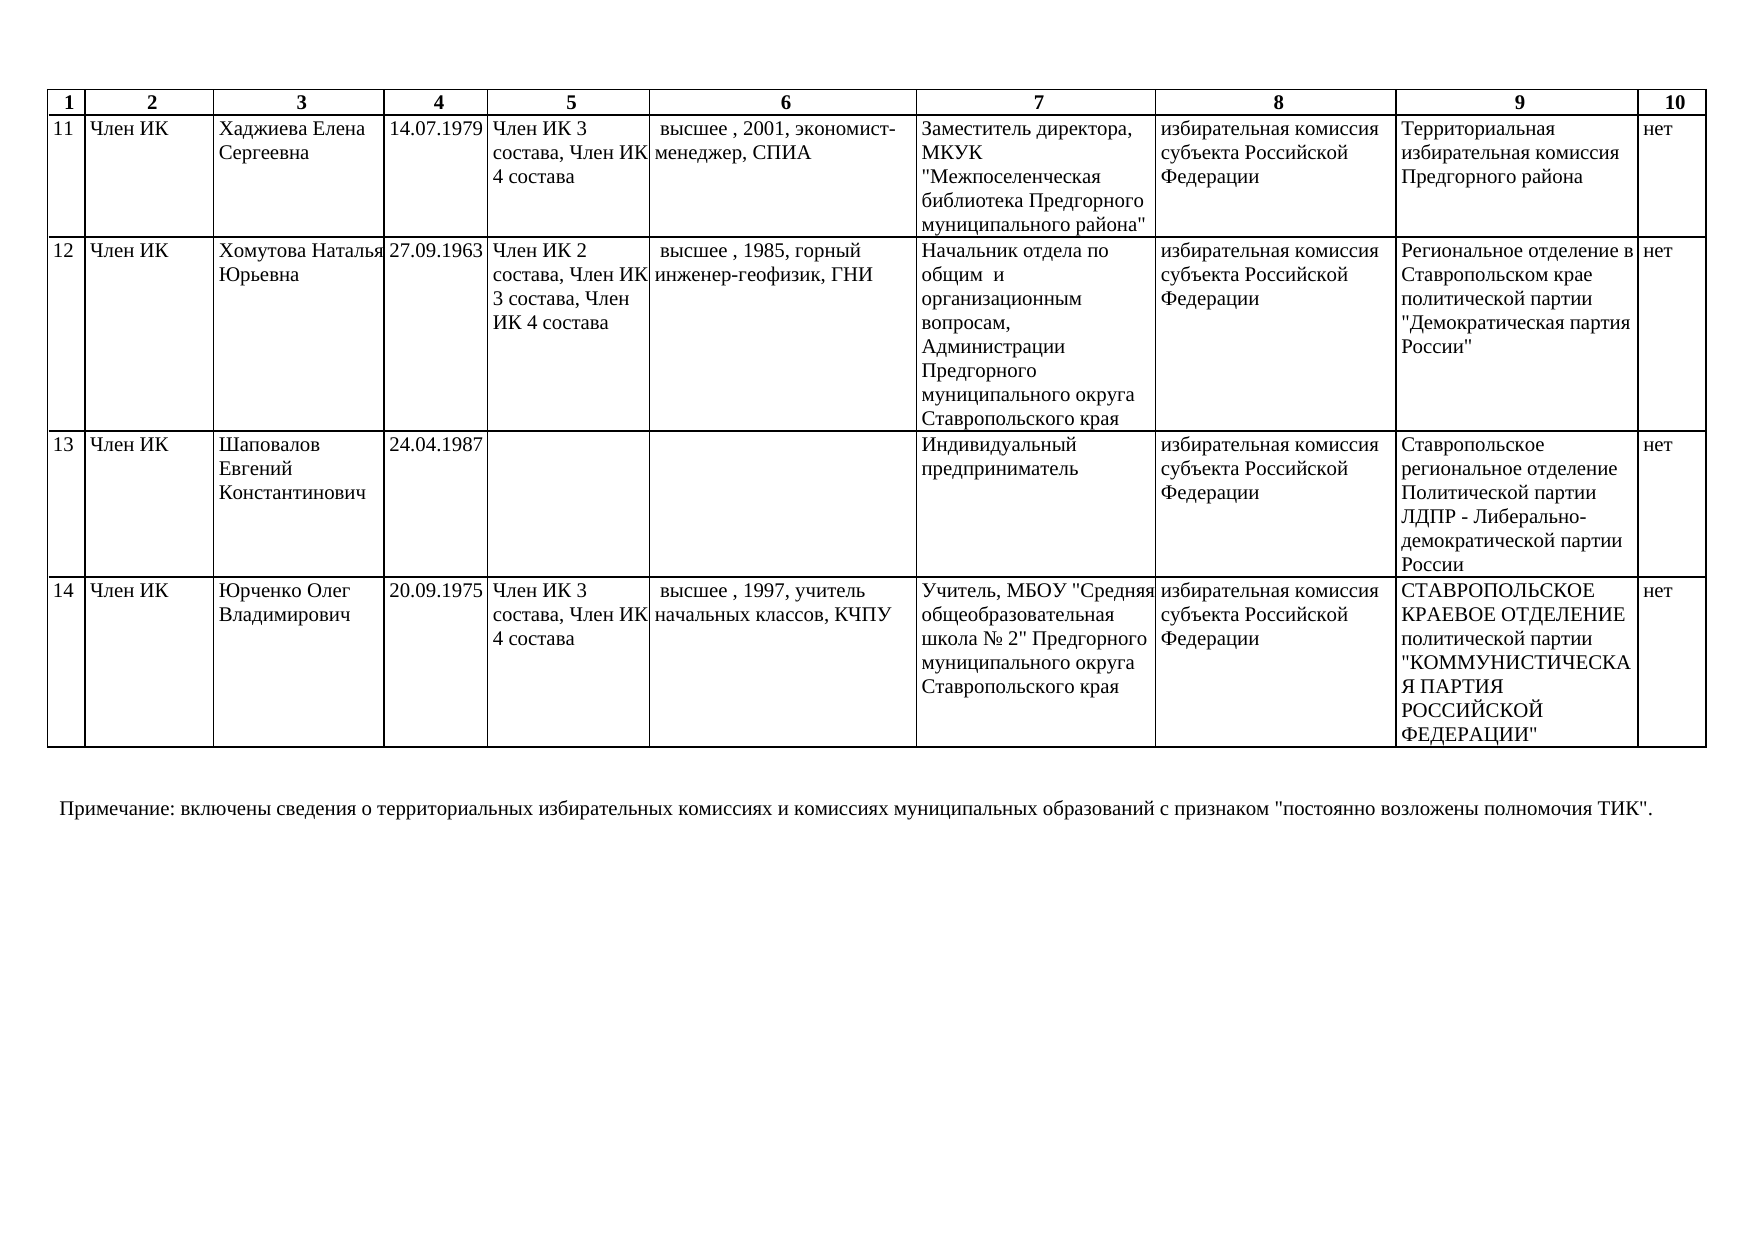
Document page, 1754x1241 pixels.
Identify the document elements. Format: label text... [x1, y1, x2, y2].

table_cell Член ИК [86, 238, 213, 430]
table_cell высшее , 1985, горный инженер-геофизик, ГНИ [650, 238, 916, 430]
table_cell Шаповалов Евгений Константинович [214, 432, 383, 576]
table_cell Член ИК 3 состава, Член ИК 4 состава [488, 578, 649, 746]
table_cell [488, 432, 649, 576]
table_cell 14.07.1979 [385, 116, 487, 236]
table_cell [1397, 116, 1637, 236]
table_cell 13 [48, 431, 84, 576]
table_header 2 [86, 90, 213, 114]
table_cell избирательная комиссия субъекта Российской Федерации [1156, 432, 1395, 576]
table_cell нет [1639, 432, 1705, 576]
table_cell 27.09.1963 [385, 238, 487, 430]
table_cell Член ИК [86, 578, 213, 746]
table_header 6 [650, 90, 916, 114]
table_cell высшее , 2001, экономист-менеджер, СПИА [650, 116, 916, 236]
table_cell нет [1639, 578, 1705, 746]
table_cell избирательная комиссия субъекта Российской Федерации [1156, 578, 1395, 746]
table_cell [650, 432, 916, 576]
table_cell Индивидуальный предприниматель [917, 432, 1155, 576]
table_cell нет [1639, 116, 1705, 236]
table_cell высшее , 1997, учитель начальных классов, КЧПУ [650, 578, 916, 746]
table_cell Заместитель директора, МКУК "Межпоселенческая библиотека Предгорного муниципального района" [917, 116, 1155, 236]
table_cell Член ИК [86, 116, 213, 236]
table_cell 14 [48, 577, 84, 746]
table_cell Юрченко Олег Владимирович [214, 578, 383, 746]
table_cell 12 [48, 237, 84, 430]
table_cell избирательная комиссия субъекта Российской Федерации [1156, 238, 1395, 430]
table_cell 11 [48, 115, 84, 236]
table_cell нет [1639, 238, 1705, 430]
table_header 10 [1639, 90, 1705, 114]
table_cell Ставропольское региональное отделение Политической партии ЛДПР - Либерально-демократической партии России [1397, 432, 1637, 576]
table_header 8 [1156, 90, 1395, 114]
table_cell Хомутова Наталья Юрьевна [214, 238, 383, 430]
table_cell СТАВРОПОЛЬСКОЕ КРАЕВОЕ ОТДЕЛЕНИЕ политической партии "КОММУНИСТИЧЕСКАЯ ПАРТИЯ РОССИЙСКОЙ ФЕДЕРАЦИИ" [1397, 578, 1637, 746]
table_cell Член ИК 2 состава, Член ИК 3 состава, Член ИК 4 состава [488, 238, 649, 430]
table_header 5 [488, 90, 649, 114]
table_cell 20.09.1975 [385, 578, 487, 746]
table_cell Хаджиева Елена Сергеевна [214, 116, 383, 236]
table_header 1 [48, 90, 84, 114]
table_header 4 [385, 90, 487, 114]
table_cell Член ИК 3 состава, Член ИК 4 состава [488, 116, 649, 236]
table_cell Региональное отделение в Ставропольском крае политической партии "Демократическая партия России" [1397, 238, 1637, 430]
table_cell 24.04.1987 [385, 432, 487, 576]
table_cell Учитель, МБОУ "Средняя общеобразовательная школа № 2" Предгорного муниципального округа Ставропольского края [917, 578, 1155, 746]
text Примечание: включены сведения о территориальных избирательных комиссиях и комиссиях муниципальных образований с признаком "постоянно возложены полномочия ТИК". [59, 796, 1707, 820]
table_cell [1156, 116, 1395, 236]
table_header 9 [1397, 90, 1637, 114]
table_cell Член ИК [86, 432, 213, 576]
table_header 7 [917, 90, 1155, 114]
table_header 3 [214, 90, 383, 114]
table_cell Начальник отдела по общим и организационным вопросам, Администрации Предгорного муниципального округа Ставропольского края [917, 238, 1155, 430]
